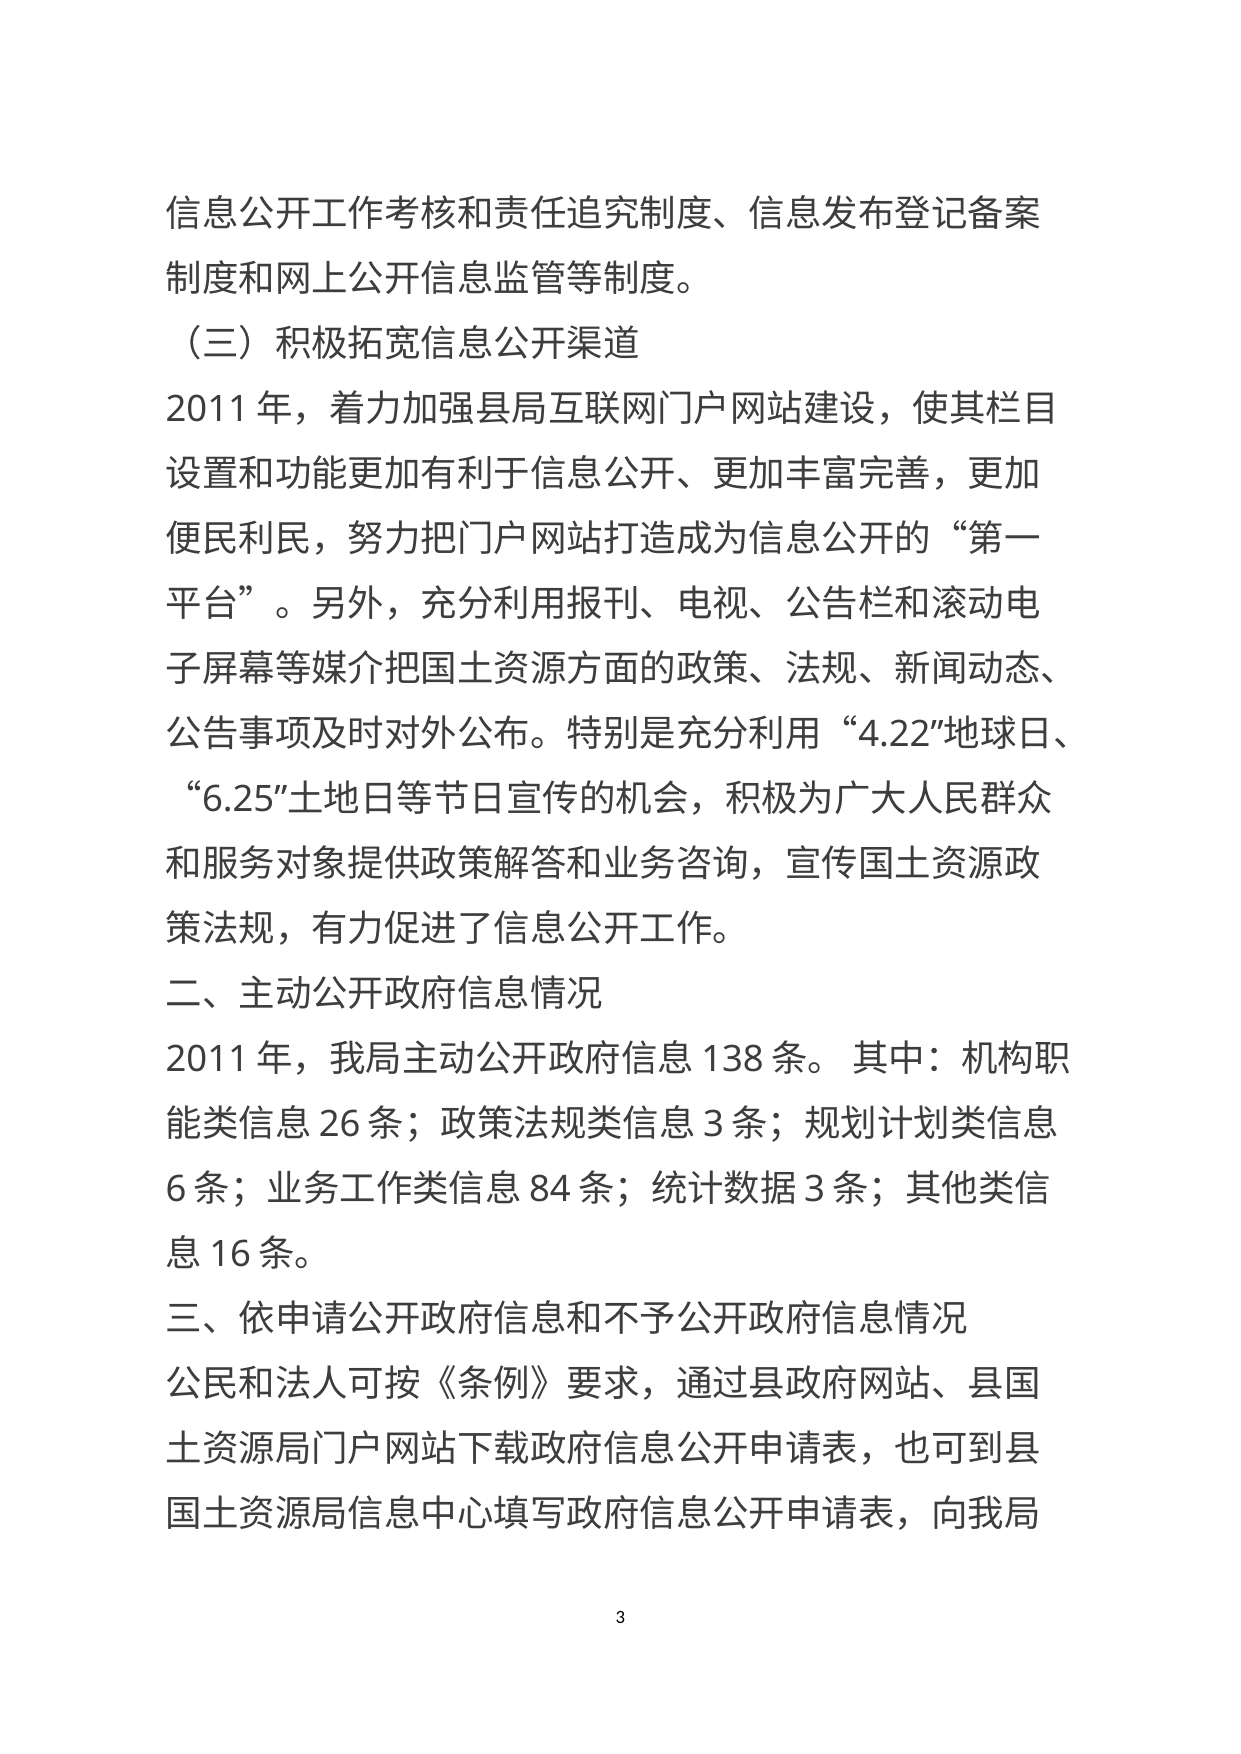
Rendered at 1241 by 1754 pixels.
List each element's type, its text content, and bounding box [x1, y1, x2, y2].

text 2011年，着力加强县局互联网门户网站建设，使其栏目设置和功能更加有利于信息公开、更加丰富完善，更加便民利民，努力把门户网站打造成为信息公开的“第一平台”。另外，充分利用报刊、电视、公告栏和滚动电子屏幕等媒介把国土资源方面的政策、法规、新闻动态、公告事项及时对外公布。特别是充分利用“4.22”地球日、“6.25”土地日等节日宣传的机会，积极为广大人民群众和服务对象提供政策解答和业务咨询，宣传国土资源政策法规，有力促进了信息公开工作。 [165, 373, 1075, 958]
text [165, 178, 1075, 308]
text 2011年，我局主动公开政府信息138条。 其中：机构职能类信息26条；政策法规类信息3条；规划计划类信息6条；业务工作类信息84条；统计数据3条；其他类信息16条。 [165, 1023, 1075, 1283]
text 二、主动公开政府信息情况 [165, 958, 1075, 1023]
text 三、依申请公开政府信息和不予公开政府信息情况 [165, 1283, 1075, 1348]
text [165, 1348, 1075, 1543]
text （三）积极拓宽信息公开渠道 [165, 308, 1075, 373]
